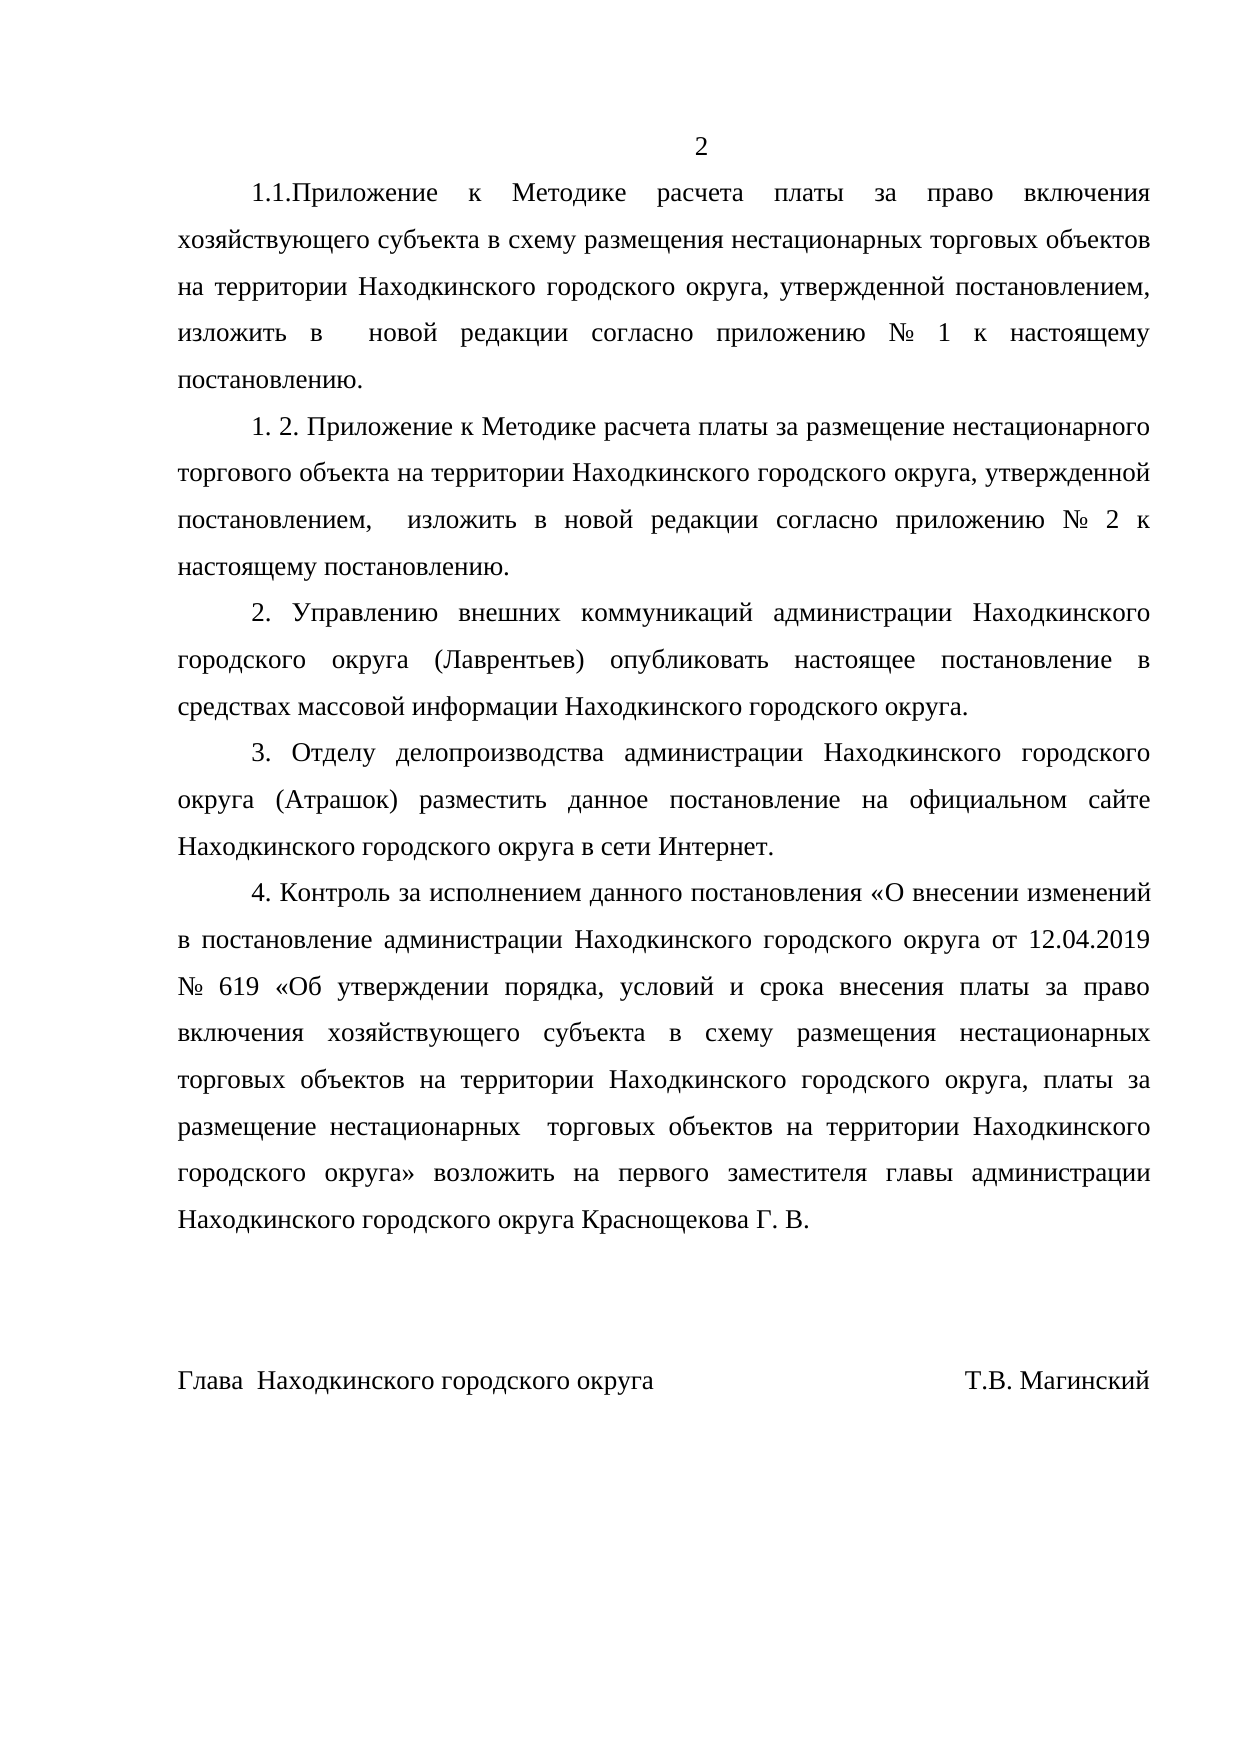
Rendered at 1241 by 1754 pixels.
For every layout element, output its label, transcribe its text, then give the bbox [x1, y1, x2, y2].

list 2 [177, 130, 1152, 161]
text 3. Отделу делопроизводства администрации Находкинского городского округа (Атрашок) разместить данное постановление на официальном сайте Находкинского городского округа в сети Интернет. [177, 737, 1152, 861]
list 1.1.Приложение к Методике расчета платы за право включения хозяйствующего субъекта в схему размещения нестационарных торговых объектов на территории Находкинского городского округа, утвержденной постановлением, изложить в новой редакции согласно приложению № 1 к настоящему постановлению. [177, 177, 1152, 394]
text 4. Контроль за исполнением данного постановления «О внесении изменений в постановление администрации Находкинского городского округа от 12.04.2019 № 619 «Об утверждении порядка, условий и срока внесения платы за право включения хозяйствующего субъекта в схему размещения нестационарных торговых объектов на территории Находкинского городского округа, платы за размещение нестационарных торговых объектов на территории Находкинского городского округа» возложить на первого заместителя главы администрации Находкинского городского округа Краснощекова Г. В. [177, 877, 1152, 1234]
text Глава Находкинского городского округа Т.В. Магинский [177, 1364, 1152, 1395]
list 1. 2. Приложение к Методике расчета платы за размещение нестационарного торгового объекта на территории Находкинского городского округа, утвержденной постановлением, изложить в новой редакции согласно приложению № 2 к настоящему постановлению. [177, 410, 1152, 581]
text 2. Управлению внешних коммуникаций администрации Находкинского городского округа (Лаврентьев) опубликовать настоящее постановление в средствах массовой информации Находкинского городского округа. [177, 597, 1152, 721]
